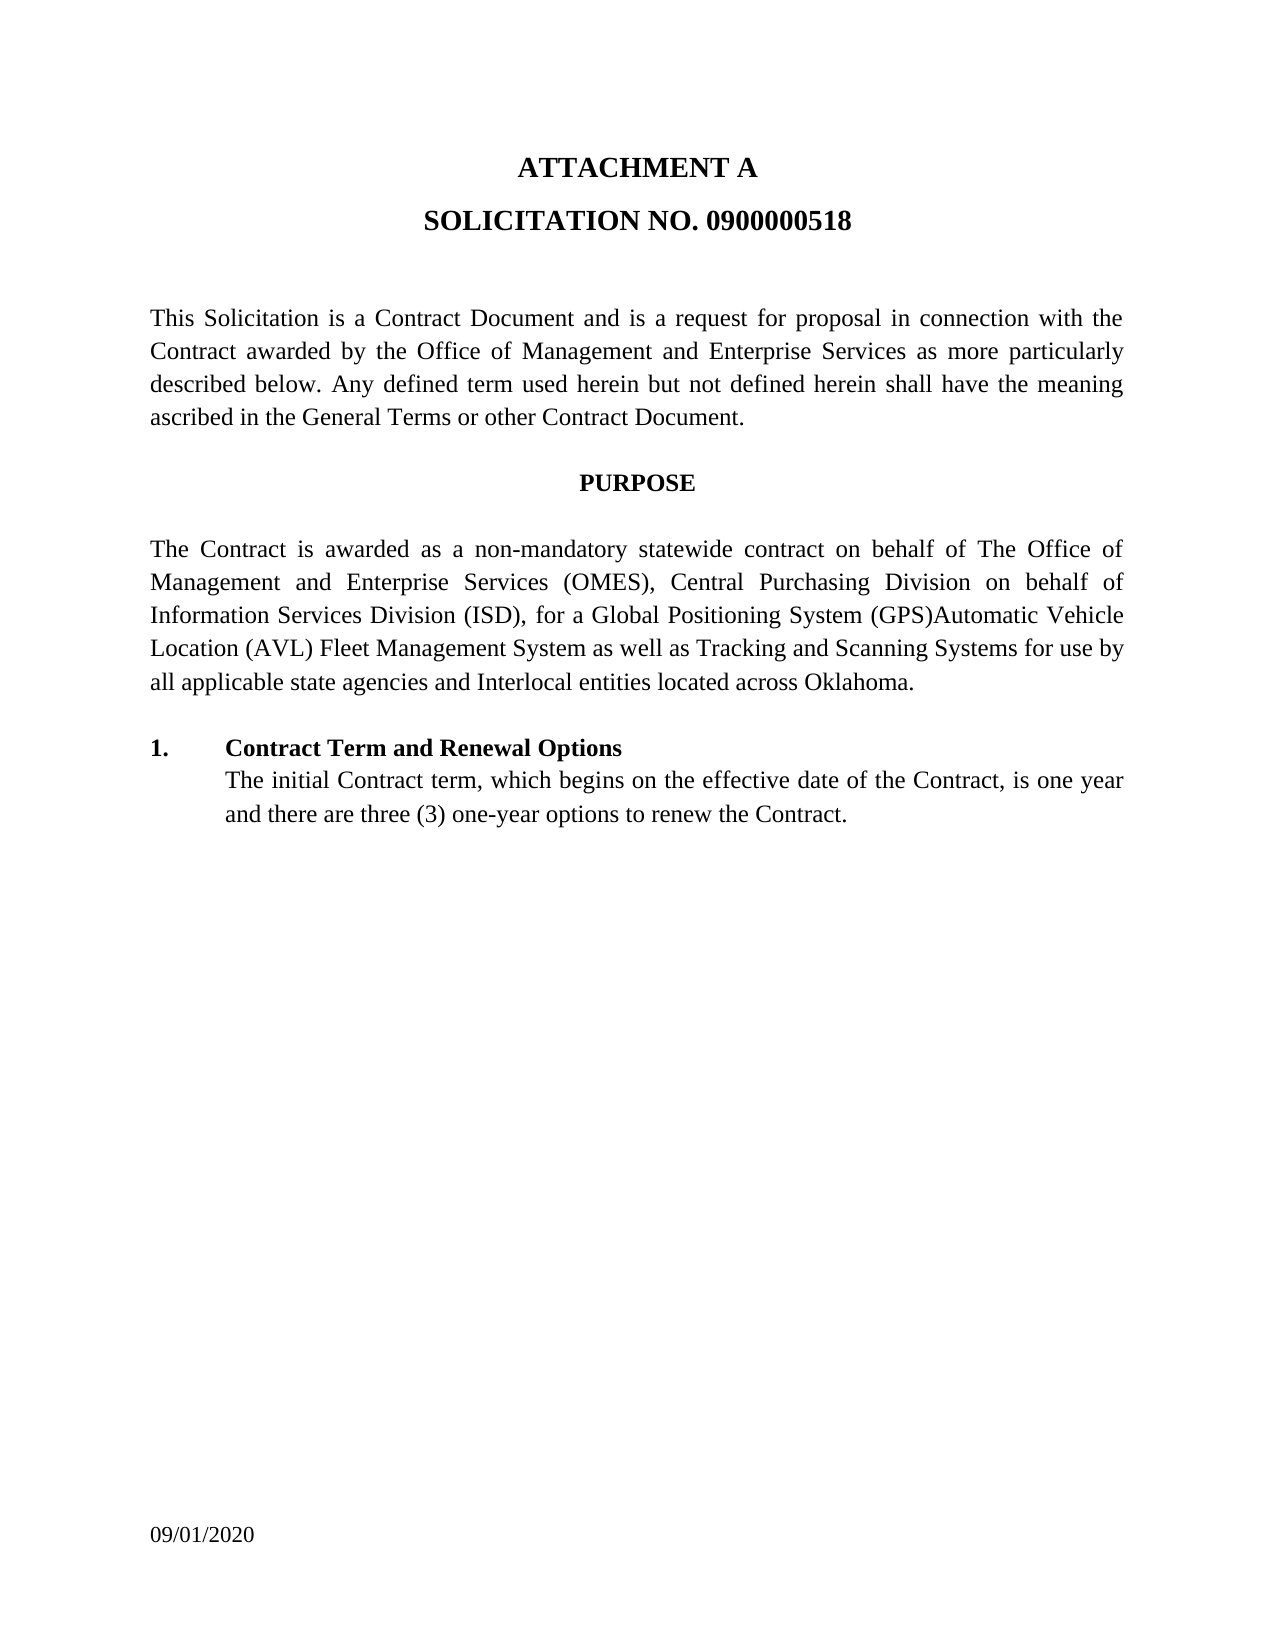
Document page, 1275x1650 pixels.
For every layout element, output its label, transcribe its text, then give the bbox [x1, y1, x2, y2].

text 1. Contract Term and Renewal Options [150, 733, 1125, 761]
text The Contract is awarded as a non-mandatory statewide contract on behalf of The Office of Management and Enterprise Services (OMES), Central Purchasing Division on behalf of Information Services Division (ISD), for a Global Positioning System (GPS)Automatic Vehicle Location (AVL) Fleet Management System as well as Tracking and Scanning Systems for use by all applicable state agencies and Interlocal entities located across Oklahoma. [150, 534, 1125, 695]
text This Solicitation is a Contract Document and is a request for proposal in connection with the Contract awarded by the Office of Management and Enterprise Services as more particularly described below. Any defined term used herein but not defined herein shall have the meaning ascribed in the General Terms or other Contract Document. [150, 303, 1125, 431]
text ATTACHMENT A [150, 150, 1125, 183]
text The initial Contract term, which begins on the effective date of the Contract, is one year and there are three (3) one-year options to renew the Contract. [225, 766, 1125, 827]
text PURPOSE [150, 468, 1125, 497]
text SOLICITATION NO. 0900000518 [150, 203, 1125, 236]
